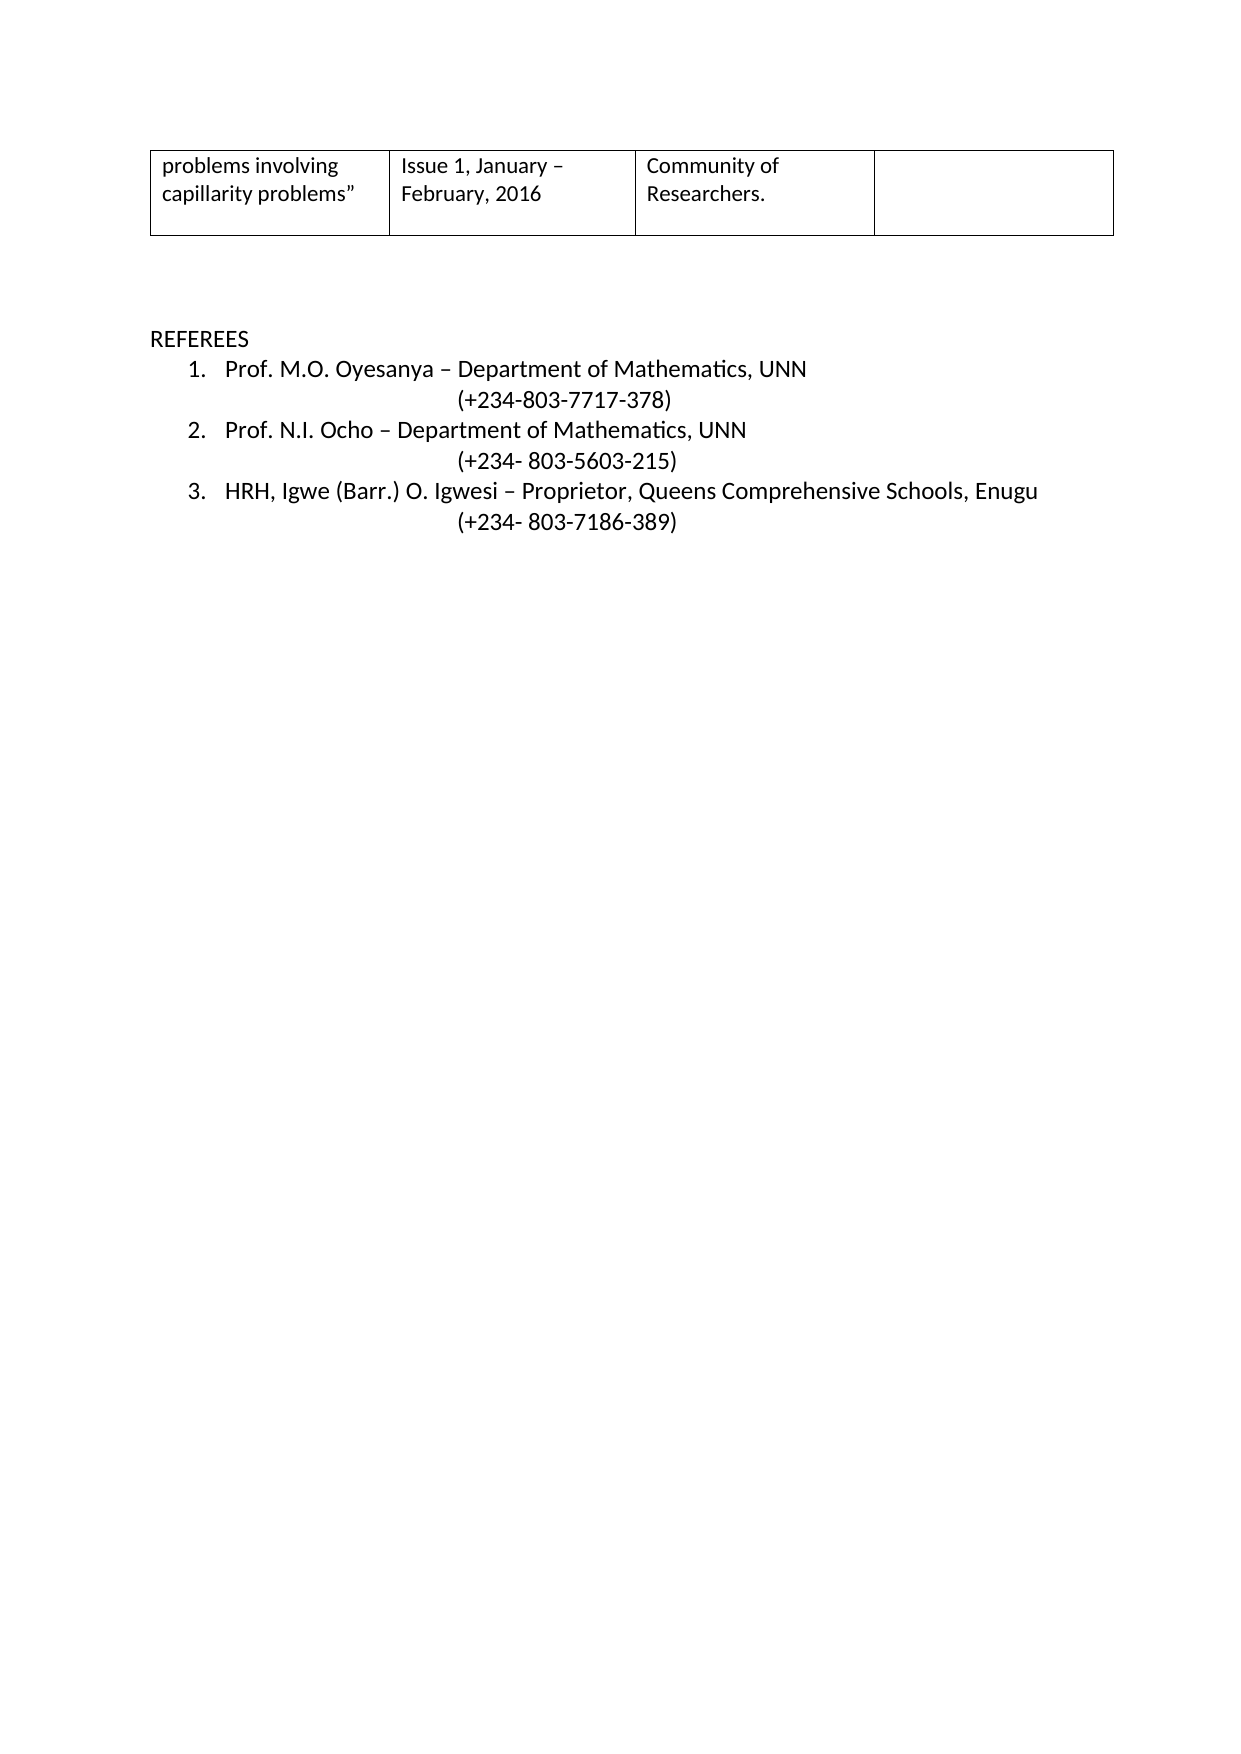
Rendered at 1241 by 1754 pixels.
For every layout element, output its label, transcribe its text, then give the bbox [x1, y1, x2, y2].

text (+234- 803-7186-389) [225, 506, 1090, 536]
list HRH, Igwe (Barr.) O. Igwesi – Proprietor, Queens Comprehensive Schools, Enugu [187, 475, 1090, 506]
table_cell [875, 151, 1113, 235]
text REFEREES [150, 323, 1090, 353]
text (+234-803-7717-378) [225, 384, 1090, 414]
text (+234- 803-5603-215) [225, 445, 1090, 475]
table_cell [151, 151, 389, 235]
list Prof. M.O. Oyesanya – Department of Mathematics, UNN [187, 353, 1090, 384]
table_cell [390, 151, 635, 235]
list Prof. N.I. Ocho – Department of Mathematics, UNN [187, 414, 1090, 445]
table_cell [636, 151, 874, 235]
